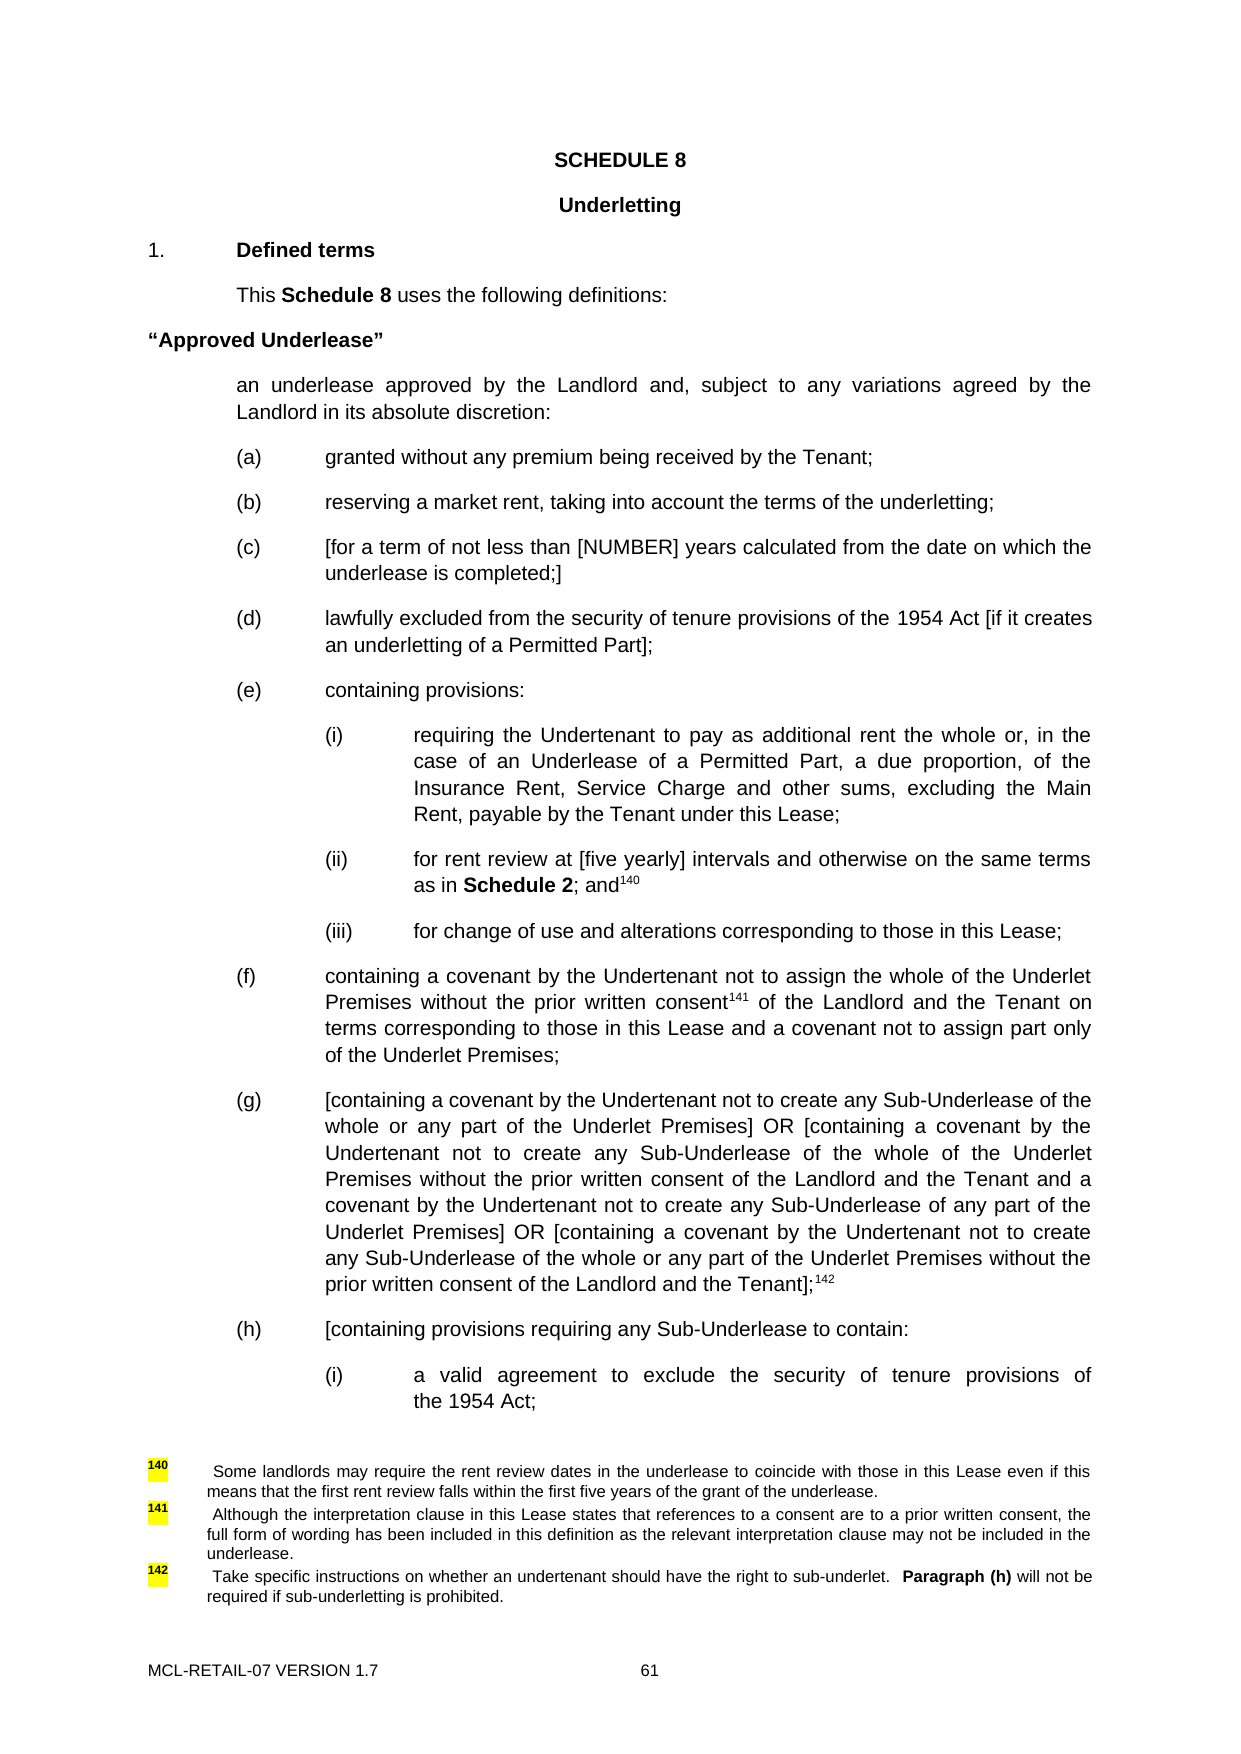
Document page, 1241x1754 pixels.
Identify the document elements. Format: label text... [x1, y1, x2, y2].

text reserving a market rent, taking into account the terms of the underletting; [236, 490, 1093, 514]
text [containing provisions requiring any Sub-Underlease to contain: [236, 1317, 1093, 1341]
text containing provisions: [236, 678, 1093, 702]
text requiring the Undertenant to pay as additional rent the whole or, in the case of an Underlease of a Permitted Part, a due proportion, of the Insurance Rent, Service Charge and other sums, excluding the Main Rent, payable by the Tenant under this Lease; [325, 723, 1093, 826]
text [containing a covenant by the Undertenant not to create any Sub-Underlease of the whole or any part of the Underlet Premises] OR [containing a covenant by the Undertenant not to create any Sub-Underlease of the whole of the Underlet Premises without the prior written consent of the Landlord and the Tenant and a covenant by the Undertenant not to create any Sub-Underlease of any part of the Underlet Premises] OR [containing a covenant by the Undertenant not to create any Sub-Underlease of the whole or any part of the Underlet Premises without the prior written consent of the Landlord and the Tenant]; [236, 1088, 1093, 1296]
text for rent review at [five yearly] intervals and otherwise on the same terms as in Schedule 2; and [325, 847, 1093, 897]
text containing a covenant by the Undertenant not to assign the whole of the Underlet Premises without the prior written consent of the Landlord and the Tenant on terms corresponding to those in this Lease and a covenant not to assign part only of the Underlet Premises; [236, 963, 1093, 1067]
list granted without any premium being received by the Tenant; [236, 444, 1093, 468]
text for change of use and alterations corresponding to those in this Lease; [325, 918, 1093, 942]
text Defined terms [148, 238, 1093, 262]
subtitle Underletting [148, 193, 1093, 217]
text a valid agreement to exclude the security of tenure provisions of the 1954 Act; [325, 1362, 1093, 1413]
text an underlease approved by the Landlord and, subject to any variations agreed by the Landlord in its absolute discretion: [236, 373, 1093, 423]
text This Schedule 8 uses the following definitions: [236, 283, 1093, 307]
text lawfully excluded from the security of tenure provisions of the 1954 Act [if it creates an underletting of a Permitted Part]; [236, 606, 1093, 657]
text [for a term of not less than [NUMBER] years calculated from the date on which the underlease is completed;] [236, 535, 1093, 585]
text “Approved Underlease” [148, 328, 1093, 352]
